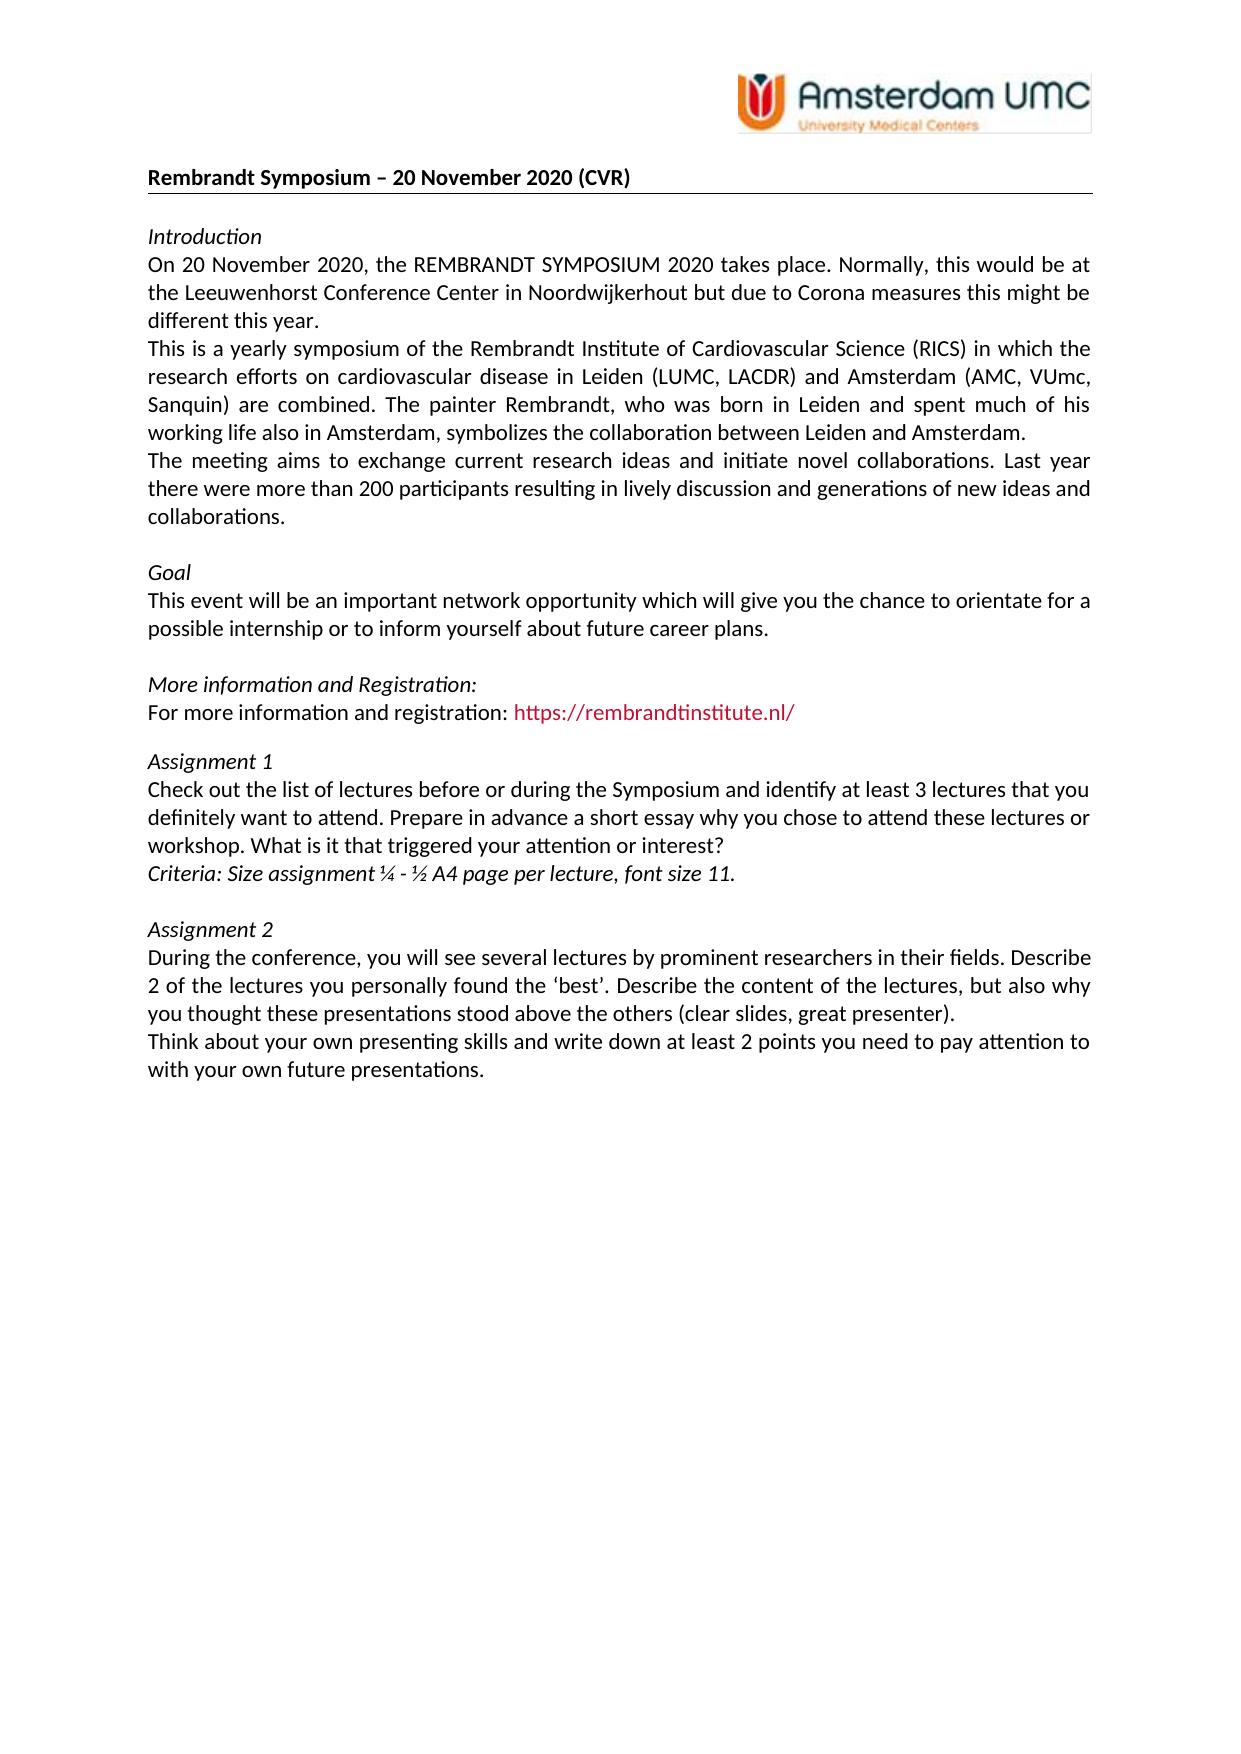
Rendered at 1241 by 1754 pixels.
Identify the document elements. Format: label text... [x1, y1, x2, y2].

text The meeting aims to exchange current research ideas and initiate novel collaborations. Last year there were more than 200 participants resulting in lively discussion and generations of new ideas and collaborations. [148, 446, 1093, 530]
text Think about your own presenting skills and write down at least 2 points you need to pay attention to with your own future presentations. [148, 1027, 1093, 1083]
text For more information and registration: https://rembrandtinstitute.nl/ [148, 698, 1093, 726]
picture [738, 73, 1093, 135]
text Introduction [148, 222, 1093, 250]
text This event will be an important network opportunity which will give you the chance to orientate for a possible internship or to inform yourself about future career plans. [148, 586, 1093, 642]
text Goal [148, 558, 1093, 586]
text Assignment 2 [148, 915, 1093, 943]
text Criteria: Size assignment ¼ - ½ A4 page per lecture, font size 11. [148, 859, 1093, 887]
text Rembrandt Symposium – 20 November 2020 (CVR) [148, 163, 1093, 193]
text Check out the list of lectures before or during the Symposium and identify at least 3 lectures that you definitely want to attend. Prepare in advance a short essay why you chose to attend these lectures or workshop. What is it that triggered your attention or interest? [148, 775, 1093, 859]
text More information and Registration: [148, 670, 1093, 698]
text This is a yearly symposium of the Rembrandt Institute of Cardiovascular Science (RICS) in which the research efforts on cardiovascular disease in Leiden (LUMC, LACDR) and Amsterdam (AMC, VUmc, Sanquin) are combined. The painter Rembrandt, who was born in Leiden and spent much of his working life also in Amsterdam, symbolizes the collaboration between Leiden and Amsterdam. [148, 334, 1093, 446]
text During the conference, you will see several lectures by prominent researchers in their fields. Describe 2 of the lectures you personally found the ‘best’. Describe the content of the lectures, but also why you thought these presentations stood above the others (clear slides, great presenter). [148, 943, 1093, 1027]
text On 20 November 2020, the REMBRANDT SYMPOSIUM 2020 takes place. Normally, this would be at the Leeuwenhorst Conference Center in Noordwijkerhout but due to Corona measures this might be different this year. [148, 250, 1093, 334]
text Assignment 1 [148, 747, 1093, 775]
